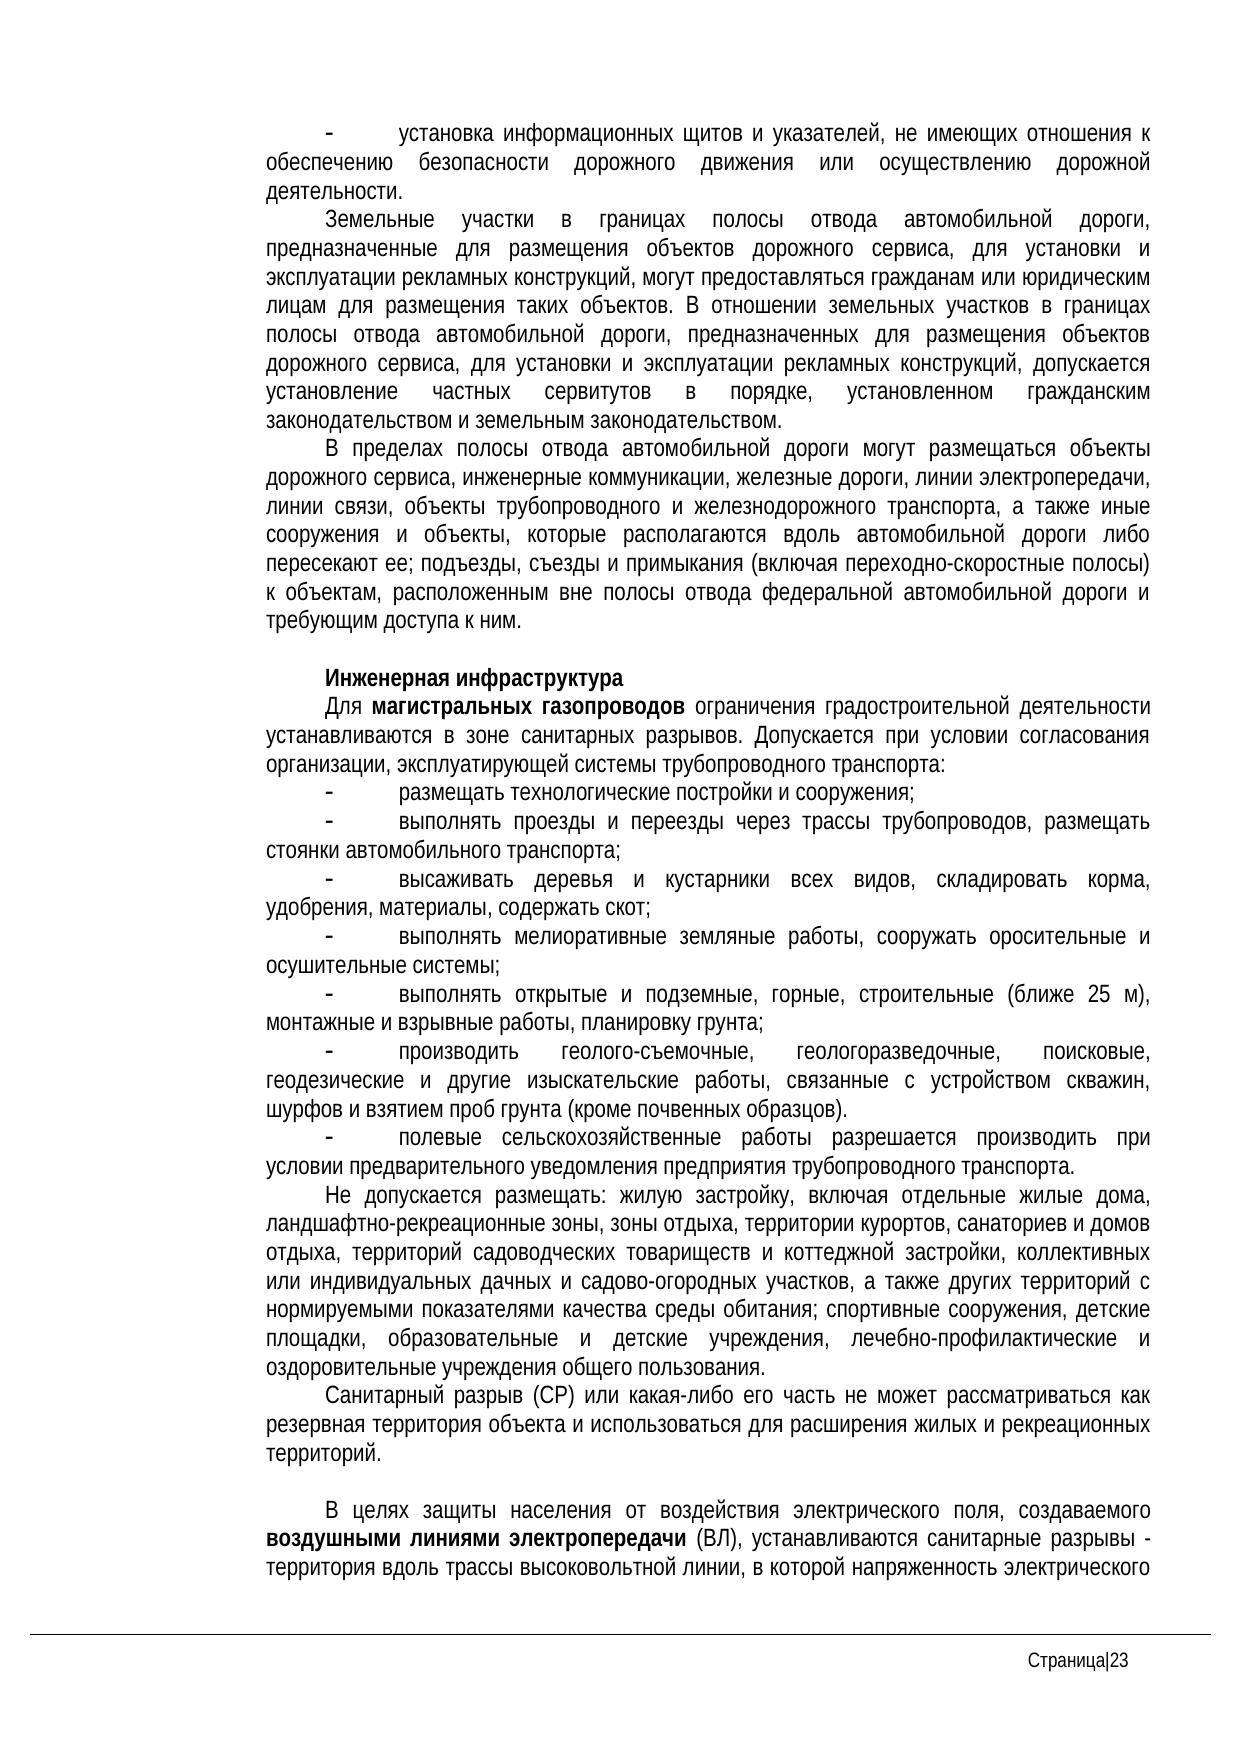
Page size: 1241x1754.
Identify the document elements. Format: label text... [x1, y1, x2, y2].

text Для магистральных газопроводов ограничения градостроительной деятельности устанавливаются в зоне санитарных разрывов. Допускается при условии согласования организации, эксплуатирующей системы трубопроводного транспорта: [266, 691, 1152, 777]
list выполнять открытые и подземные, горные, строительные (ближе 25 м), монтажные и взрывные работы, планировку грунта; [266, 978, 1152, 1036]
text Не допускается размещать: жилую застройку, включая отдельные жилые дома, ландшафтно-рекреационные зоны, зоны отдыха, территории курортов, санаториев и домов отдыха, территорий садоводческих товариществ и коттеджной застройки, коллективных или индивидуальных дачных и садово-огородных участков, а также других территорий с нормируемыми показателями качества среды обитания; спортивные сооружения, детские площадки, образовательные и детские учреждения, лечебно-профилактические и оздоровительные учреждения общего пользования. [266, 1180, 1152, 1380]
list высаживать деревья и кустарники всех видов, складировать корма, удобрения, материалы, содержать скот; [266, 863, 1152, 921]
list установка информационных щитов и указателей, не имеющих отношения к обеспечению безопасности дорожного движения или осуществлению дорожной деятельности. [266, 118, 1152, 204]
text Земельные участки в границах полосы отвода автомобильной дороги, предназначенные для размещения объектов дорожного сервиса, для установки и эксплуатации рекламных конструкций, могут предоставляться гражданам или юридическим лицам для размещения таких объектов. В отношении земельных участков в границах полосы отвода автомобильной дороги, предназначенных для размещения объектов дорожного сервиса, для установки и эксплуатации рекламных конструкций, допускается установление частных сервитутов в порядке, установленном гражданским законодательством и земельным законодательством. [266, 204, 1152, 433]
text Инженерная инфраструктура [266, 663, 1152, 691]
text Санитарный разрыв (СР) или какая-либо его часть не может рассматриваться как резервная территория объекта и использоваться для расширения жилых и рекреационных территорий. [266, 1380, 1152, 1466]
list производить геолого-съемочные, геологоразведочные, поисковые, геодезические и другие изыскательские работы, связанные с устройством скважин, шурфов и взятием проб грунта (кроме почвенных образцов). [266, 1036, 1152, 1122]
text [266, 1495, 1152, 1581]
list размещать технологические постройки и сооружения; [266, 777, 1152, 806]
list выполнять проезды и переезды через трассы трубопроводов, размещать стоянки автомобильного транспорта; [266, 806, 1152, 863]
text В пределах полосы отвода автомобильной дороги могут размещаться объекты дорожного сервиса, инженерные коммуникации, железные дороги, линии электропередачи, линии связи, объекты трубопроводного и железнодорожного транспорта, а также иные сооружения и объекты, которые располагаются вдоль автомобильной дороги либо пересекают ее; подъезды, съезды и примыкания (включая переходно-скоростные полосы) к объектам, расположенным вне полосы отвода федеральной автомобильной дороги и требующим доступа к ним. [266, 433, 1152, 634]
list полевые сельскохозяйственные работы разрешается производить при условии предварительного уведомления предприятия трубопроводного транспорта. [266, 1122, 1152, 1180]
list выполнять мелиоративные земляные работы, сооружать оросительные и осушительные системы; [266, 921, 1152, 978]
